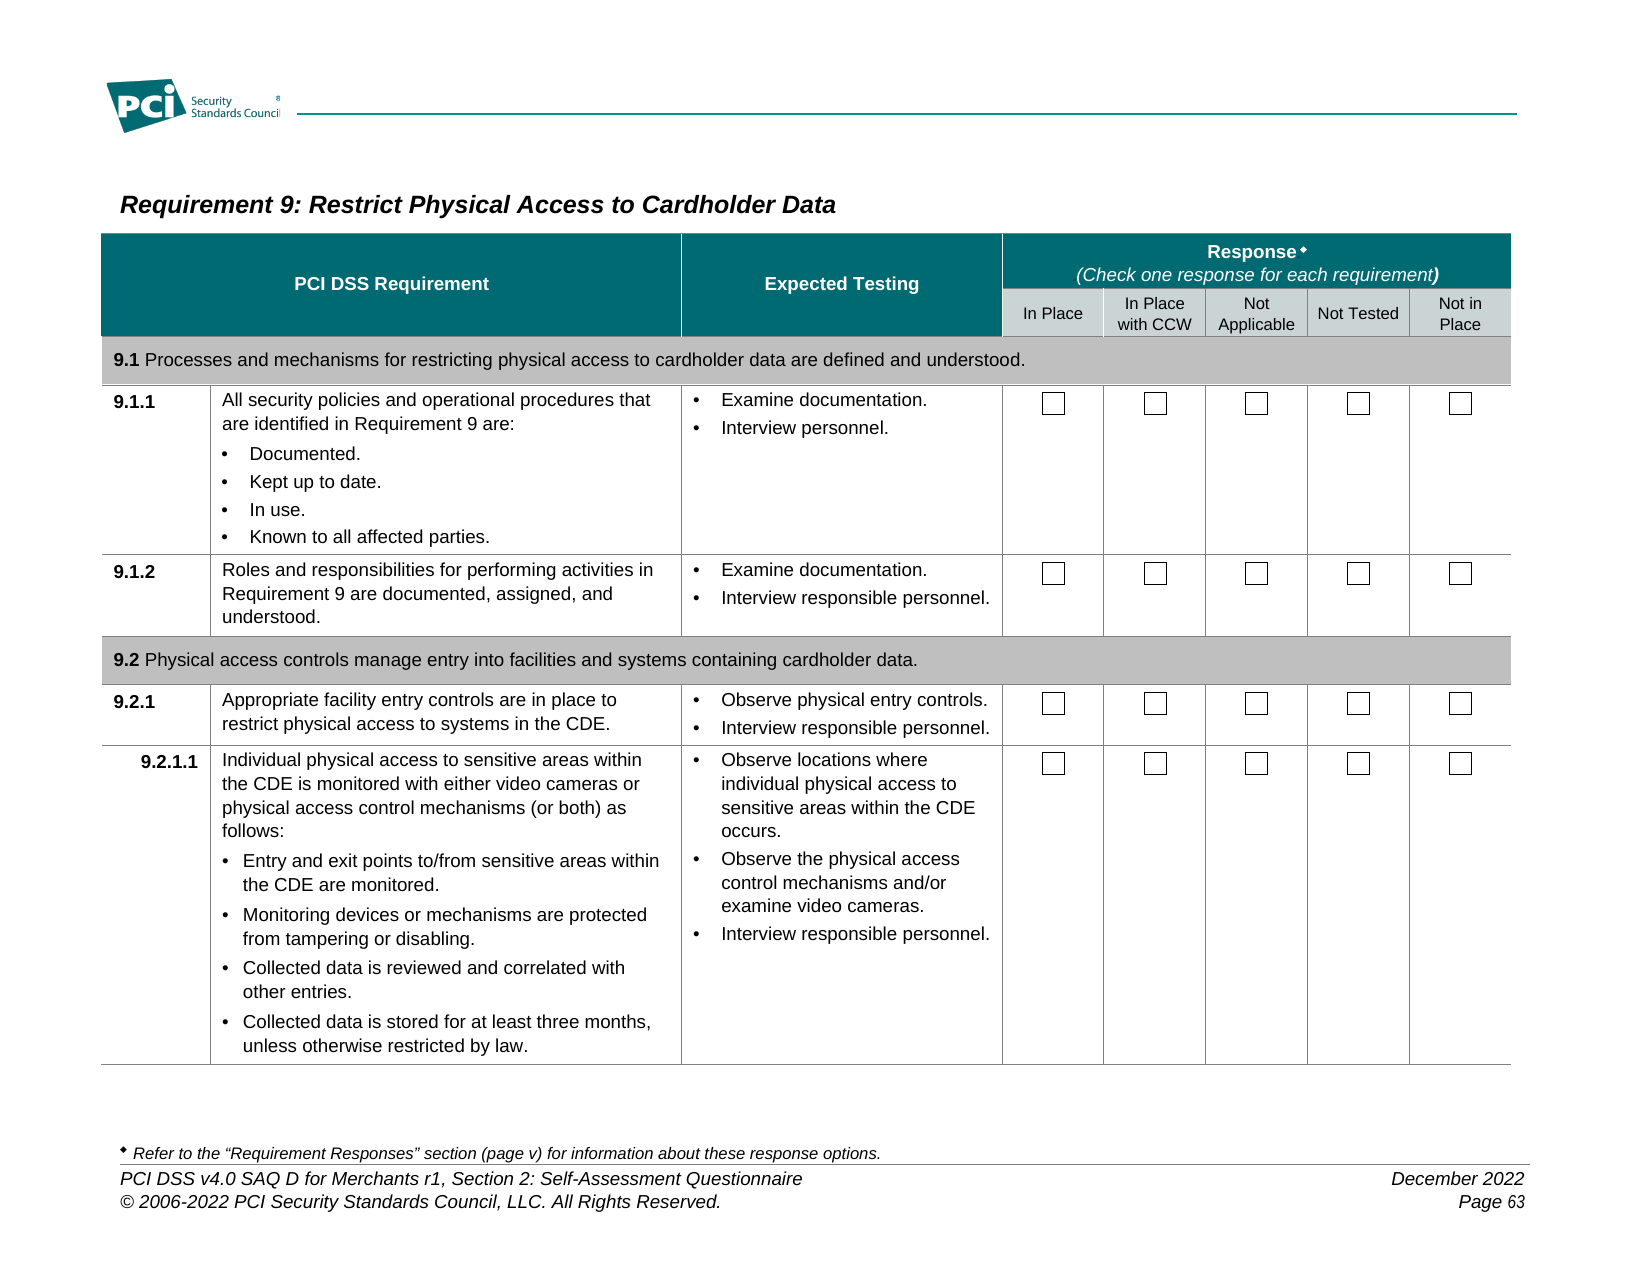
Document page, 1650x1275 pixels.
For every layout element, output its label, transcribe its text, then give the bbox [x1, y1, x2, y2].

table_cell All security policies and operational procedures that are identified in Requirement 9 are: Documented. Kept up to date. In use. Known to all affected parties. [211, 386, 681, 554]
table_cell [1206, 555, 1307, 636]
table_cell [1410, 386, 1511, 554]
table_cell Roles and responsibilities for performing activities in Requirement 9 are documented, assigned, and understood. [211, 555, 681, 636]
table_cell [1104, 555, 1205, 636]
table_cell 9.2.1 [101, 685, 210, 744]
table_cell [1003, 386, 1103, 554]
table_cell In Place with CCW [1104, 289, 1205, 336]
table_cell In Place [1003, 289, 1103, 336]
table_cell Not in Place [1410, 289, 1511, 336]
table_cell [1206, 746, 1307, 1064]
table_cell [1410, 555, 1511, 636]
table_cell [1104, 746, 1205, 1064]
table_cell 9.2 Physical access controls manage entry into facilities and systems containing cardholder data. [102, 637, 1511, 684]
table_cell [1410, 685, 1511, 744]
table_cell Observe physical entry controls. Interview responsible personnel. [682, 685, 1002, 744]
subtitle Requirement 9: Restrict Physical Access to Cardholder Data [120, 190, 1530, 218]
picture [106, 79, 281, 133]
table_cell [1104, 685, 1205, 744]
table_header Expected Testing [682, 234, 1002, 336]
table_header Response18F 19F(Check one response for each requirement) [1003, 234, 1511, 288]
table_cell Observe locations where individual physical access to sensitive areas within the CDE occurs. Observe the physical access control mechanisms and/or examine video cameras. Interview responsible personnel. [682, 746, 1002, 1064]
table_cell 9.1.2 [101, 554, 210, 636]
table_cell [1206, 685, 1307, 744]
table_cell [1003, 746, 1103, 1064]
table_cell [1308, 386, 1409, 554]
table_cell Examine documentation. Interview personnel. [682, 386, 1002, 554]
table_cell Examine documentation. Interview responsible personnel. [682, 555, 1002, 636]
table_cell [1003, 555, 1103, 636]
table_cell Not Tested [1308, 289, 1409, 336]
table_cell Individual physical access to sensitive areas within the CDE is monitored with either video cameras or physical access control mechanisms (or both) as follows: Entry and exit points to/from sensitive areas within the CDE are monitored. Monitoring devices or mechanisms are protected from tampering or disabling. Collected data is reviewed and correlated with other entries. Collected data is stored for at least three months, unless otherwise restricted by law. [211, 746, 681, 1064]
table_cell [1308, 685, 1409, 744]
table_cell [1104, 386, 1205, 554]
table_header PCI DSS Requirement [101, 234, 681, 336]
table_cell [1206, 386, 1307, 554]
table_cell Not Applicable [1206, 289, 1307, 336]
table_cell [1003, 685, 1103, 744]
table_cell 9.1 Processes and mechanisms for restricting physical access to cardholder data are defined and understood. [102, 337, 1511, 384]
table_cell 9.2.1.1 [101, 745, 210, 1064]
table_cell 9.1.1 [101, 386, 210, 554]
table_cell [1308, 746, 1409, 1064]
table_cell [1308, 555, 1409, 636]
table_cell [1410, 746, 1511, 1064]
table_cell Appropriate facility entry controls are in place to restrict physical access to systems in the CDE. [211, 685, 681, 744]
